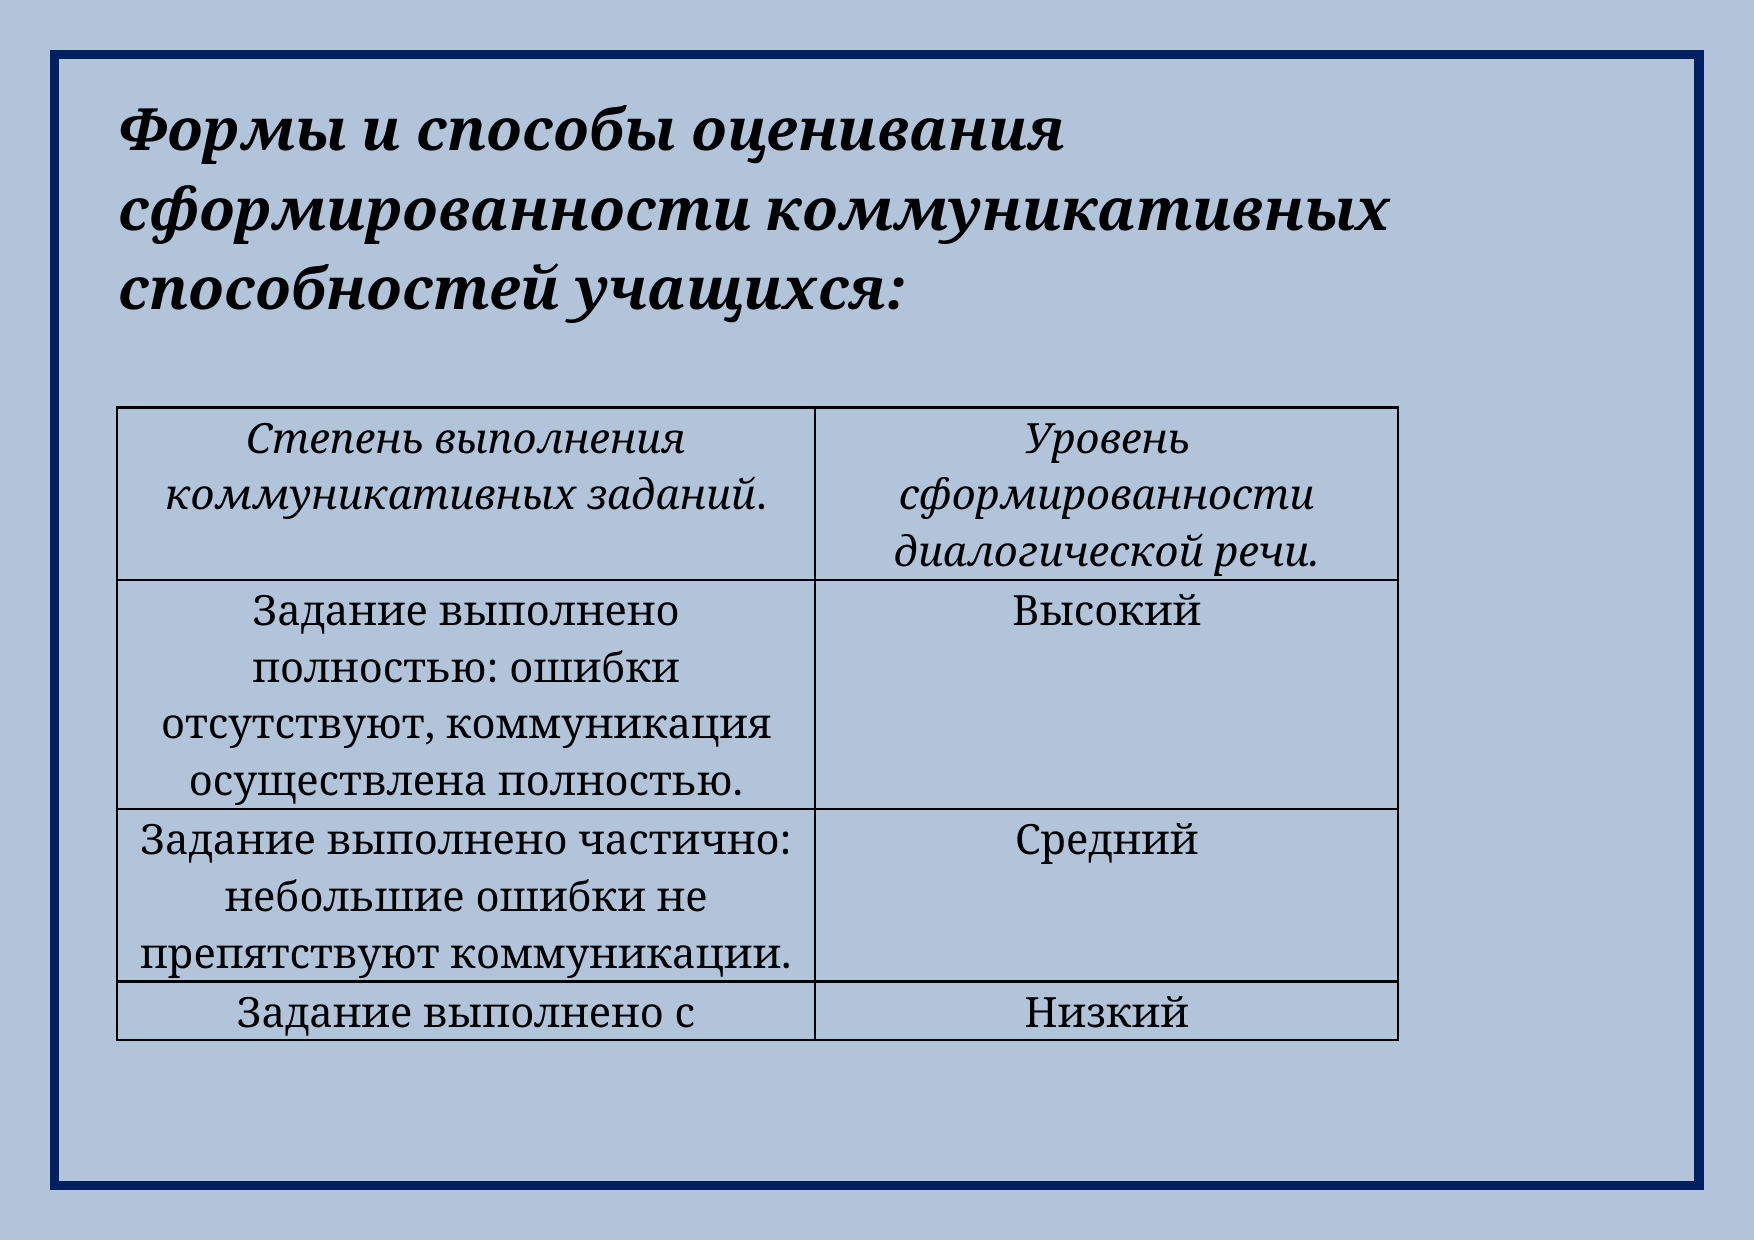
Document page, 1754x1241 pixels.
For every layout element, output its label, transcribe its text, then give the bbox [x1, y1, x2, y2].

table_cell Низкий [816, 983, 1397, 1039]
table_cell Высокий [816, 581, 1397, 808]
table_cell Задание выполнено полностью: ошибки отсутствуют, коммуникация осуществлена полностью. [118, 581, 814, 808]
table_header Уровень сформированности диалогической речи. [816, 409, 1397, 579]
text Формы и способы оценивания сформированности коммуникативных способностей учащихся: [118, 88, 1636, 327]
table_header Степень выполнения коммуникативных заданий. [118, 409, 814, 579]
table_cell Задание выполнено частично: небольшие ошибки не препятствуют коммуникации. [118, 810, 814, 980]
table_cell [118, 983, 814, 1039]
table_cell Средний [816, 810, 1397, 980]
